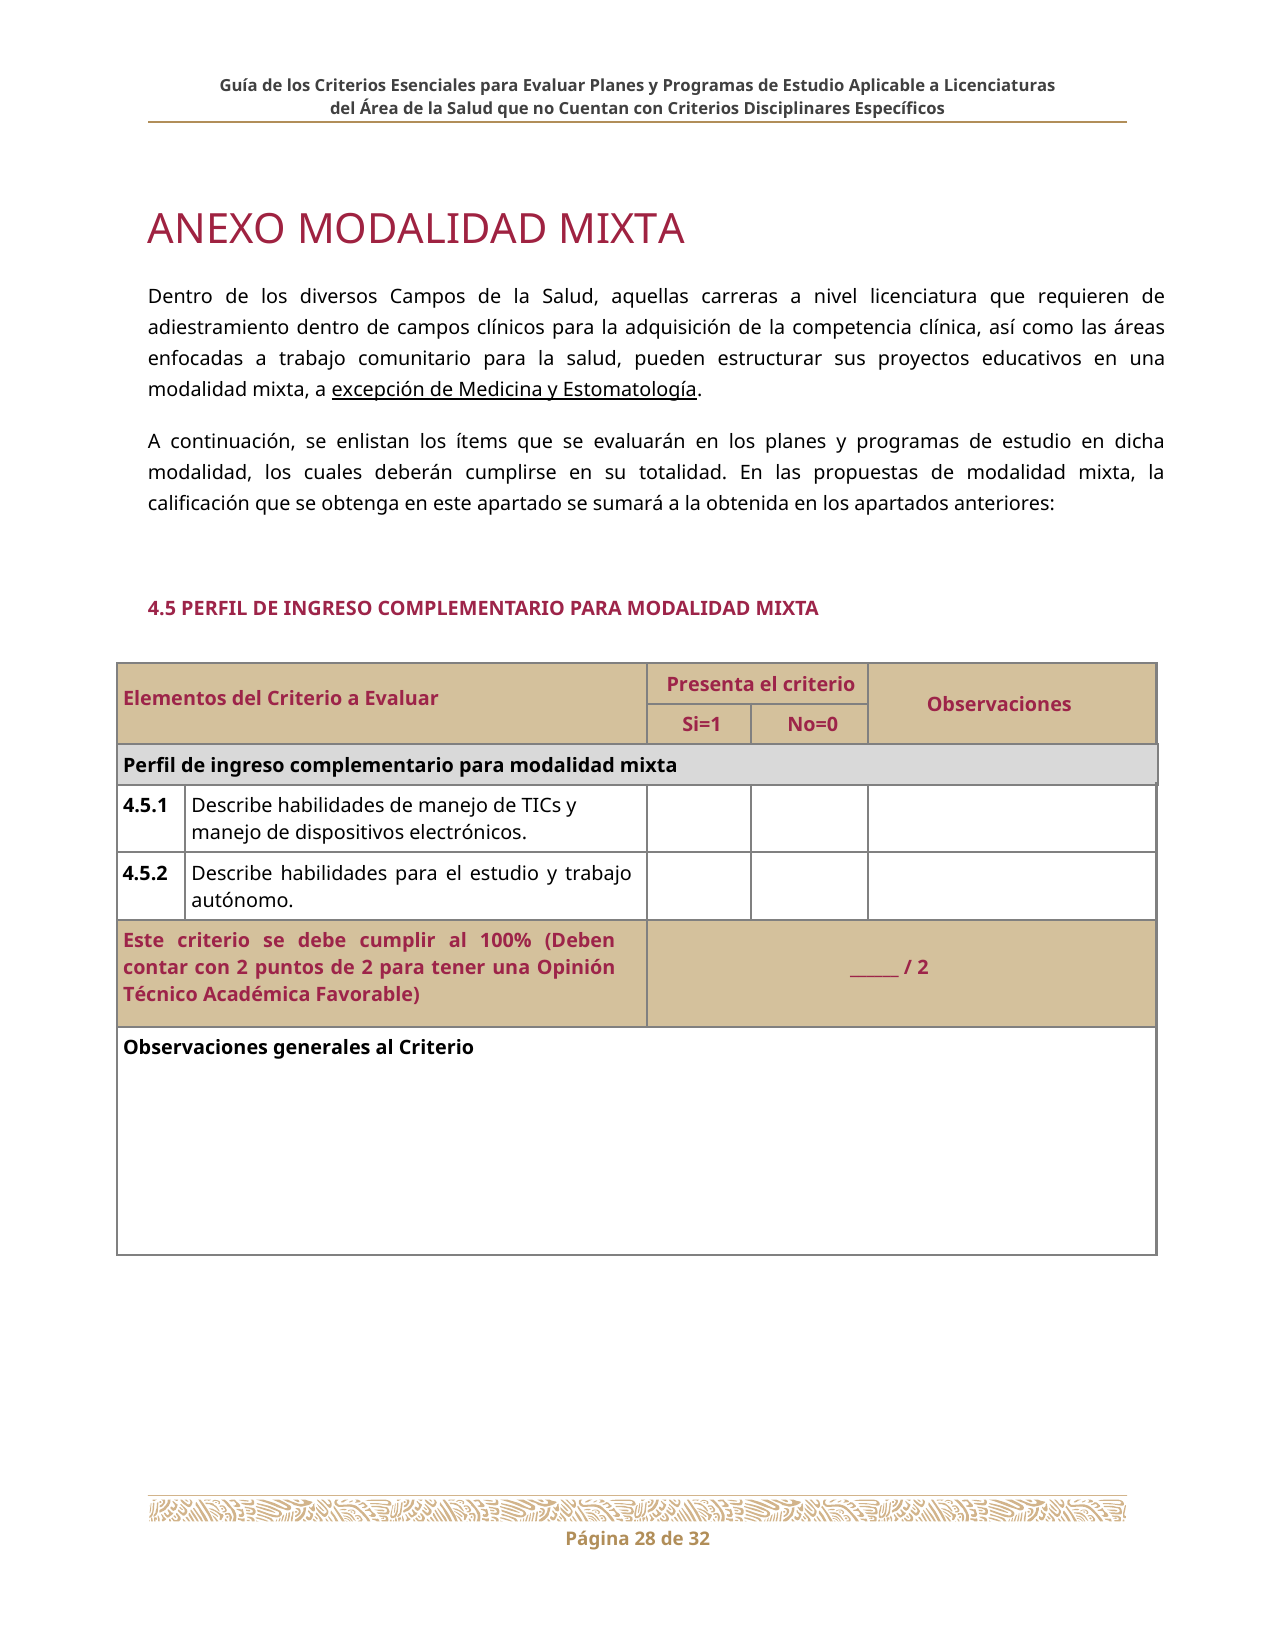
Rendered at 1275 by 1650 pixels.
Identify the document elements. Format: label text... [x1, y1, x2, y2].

table_cell [869, 786, 1155, 851]
list ANEXO MODALIDAD MIXTA [148, 199, 1167, 256]
table_cell Observaciones generales al Criterio [118, 1028, 1155, 1253]
table_cell Describe habilidades para el estudio y trabajo autónomo. [186, 853, 646, 919]
table_header Observaciones [869, 664, 1155, 743]
table_cell [648, 786, 750, 851]
text A continuación, se enlistan los ítems que se evaluarán en los planes y programas de estudio en dicha modalidad, los cuales deberán cumplirse en su totalidad. En las propuestas de modalidad mixta, la calificación que se obtenga en este apartado se sumará a la obtenida en los apartados anteriores: [148, 427, 1167, 516]
table_cell ______ / 2 [648, 921, 1155, 1026]
text 4.5 PERFIL DE INGRESO COMPLEMENTARIO PARA MODALIDAD MIXTA [148, 594, 1102, 621]
table_cell Si=1 [648, 705, 750, 743]
table_cell 4.5.1 [118, 786, 184, 851]
text Dentro de los diversos Campos de la Salud, aquellas carreras a nivel licenciatura que requieren de adiestramiento dentro de campos clínicos para la adquisición de la competencia clínica, así como las áreas enfocadas a trabajo comunitario para la salud, pueden estructurar sus proyectos educativos en una modalidad mixta, a excepción de Medicina y Estomatología. [148, 282, 1167, 402]
table_cell [869, 853, 1155, 919]
table_header Elementos del Criterio a Evaluar [118, 664, 646, 743]
table_cell 4.5.2 [118, 853, 184, 919]
table_cell Este criterio se debe cumplir al 100% (Deben contar con 2 puntos de 2 para tener una Opinión Técnico Académica Favorable) [118, 921, 646, 1026]
table_cell Perfil de ingreso complementario para modalidad mixta [118, 745, 1157, 784]
table_cell [752, 853, 867, 919]
table_header Presenta el criterio [648, 664, 867, 703]
table_cell No=0 [752, 705, 867, 743]
table_cell Describe habilidades de manejo de TICs y manejo de dispositivos electrónicos. [186, 786, 646, 851]
table_cell [752, 786, 867, 851]
table_cell [648, 853, 750, 919]
